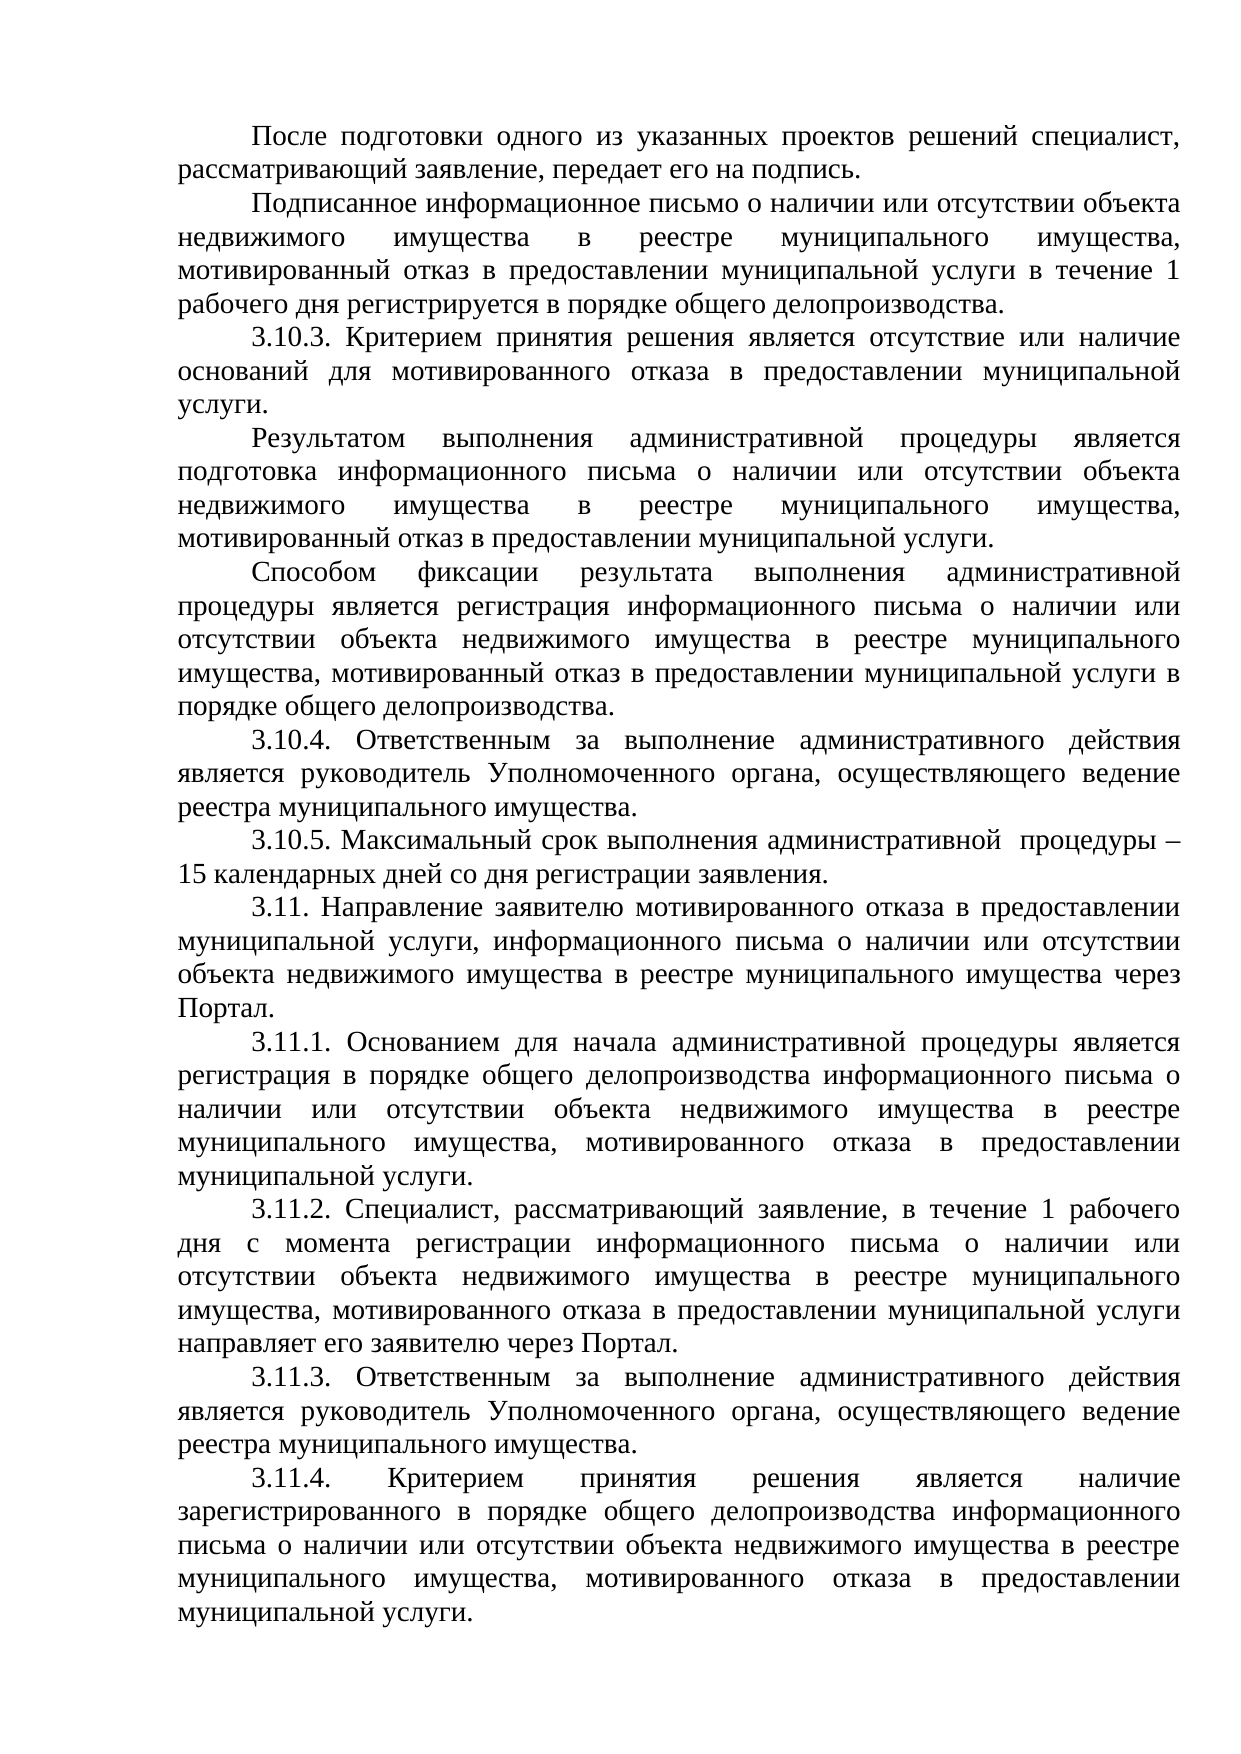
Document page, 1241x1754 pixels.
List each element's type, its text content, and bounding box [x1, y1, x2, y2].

text 3.11.1. Основанием для начала административной процедуры является регистрация в порядке общего делопроизводства информационного письма о наличии или отсутствии объекта недвижимого имущества в реестре муниципального имущества, мотивированного отказа в предоставлении муниципальной услуги. [177, 1024, 1181, 1191]
text 3.11.2. Специалист, рассматривающий заявление, в течение 1 рабочего дня с момента регистрации информационного письма о наличии или отсутствии объекта недвижимого имущества в реестре муниципального имущества, мотивированного отказа в предоставлении муниципальной услуги направляет его заявителю через Портал. [177, 1191, 1181, 1359]
text Подписанное информационное письмо о наличии или отсутствии объекта недвижимого имущества в реестре муниципального имущества, мотивированный отказ в предоставлении муниципальной услуги в течение 1 рабочего дня регистрируется в порядке общего делопроизводства. [177, 185, 1181, 319]
text 3.10.3. Критерием принятия решения является отсутствие или наличие оснований для мотивированного отказа в предоставлении муниципальной услуги. [177, 319, 1181, 420]
text 3.11.3. Ответственным за выполнение административного действия является руководитель Уполномоченного органа, осуществляющего ведение реестра муниципального имущества. [177, 1359, 1181, 1460]
text 3.10.4. Ответственным за выполнение административного действия является руководитель Уполномоченного органа, осуществляющего ведение реестра муниципального имущества. [177, 722, 1181, 822]
text 3.11. Направление заявителю мотивированного отказа в предоставлении муниципальной услуги, информационного письма о наличии или отсутствии объекта недвижимого имущества в реестре муниципального имущества через Портал. [177, 889, 1181, 1024]
text Результатом выполнения административной процедуры является подготовка информационного письма о наличии или отсутствии объекта недвижимого имущества в реестре муниципального имущества, мотивированный отказ в предоставлении муниципальной услуги. [177, 420, 1181, 554]
text 3.10.5. Максимальный срок выполнения административной процедуры – 15 календарных дней со дня регистрации заявления. [177, 822, 1181, 889]
text После подготовки одного из указанных проектов решений специалист, рассматривающий заявление, передает его на подпись. [177, 118, 1181, 185]
text Способом фиксации результата выполнения административной процедуры является регистрация информационного письма о наличии или отсутствии объекта недвижимого имущества в реестре муниципального имущества, мотивированный отказ в предоставлении муниципальной услуги в порядке общего делопроизводства. [177, 554, 1181, 722]
text 3.11.4. Критерием принятия решения является наличие зарегистрированного в порядке общего делопроизводства информационного письма о наличии или отсутствии объекта недвижимого имущества в реестре муниципального имущества, мотивированного отказа в предоставлении муниципальной услуги. [177, 1460, 1181, 1627]
